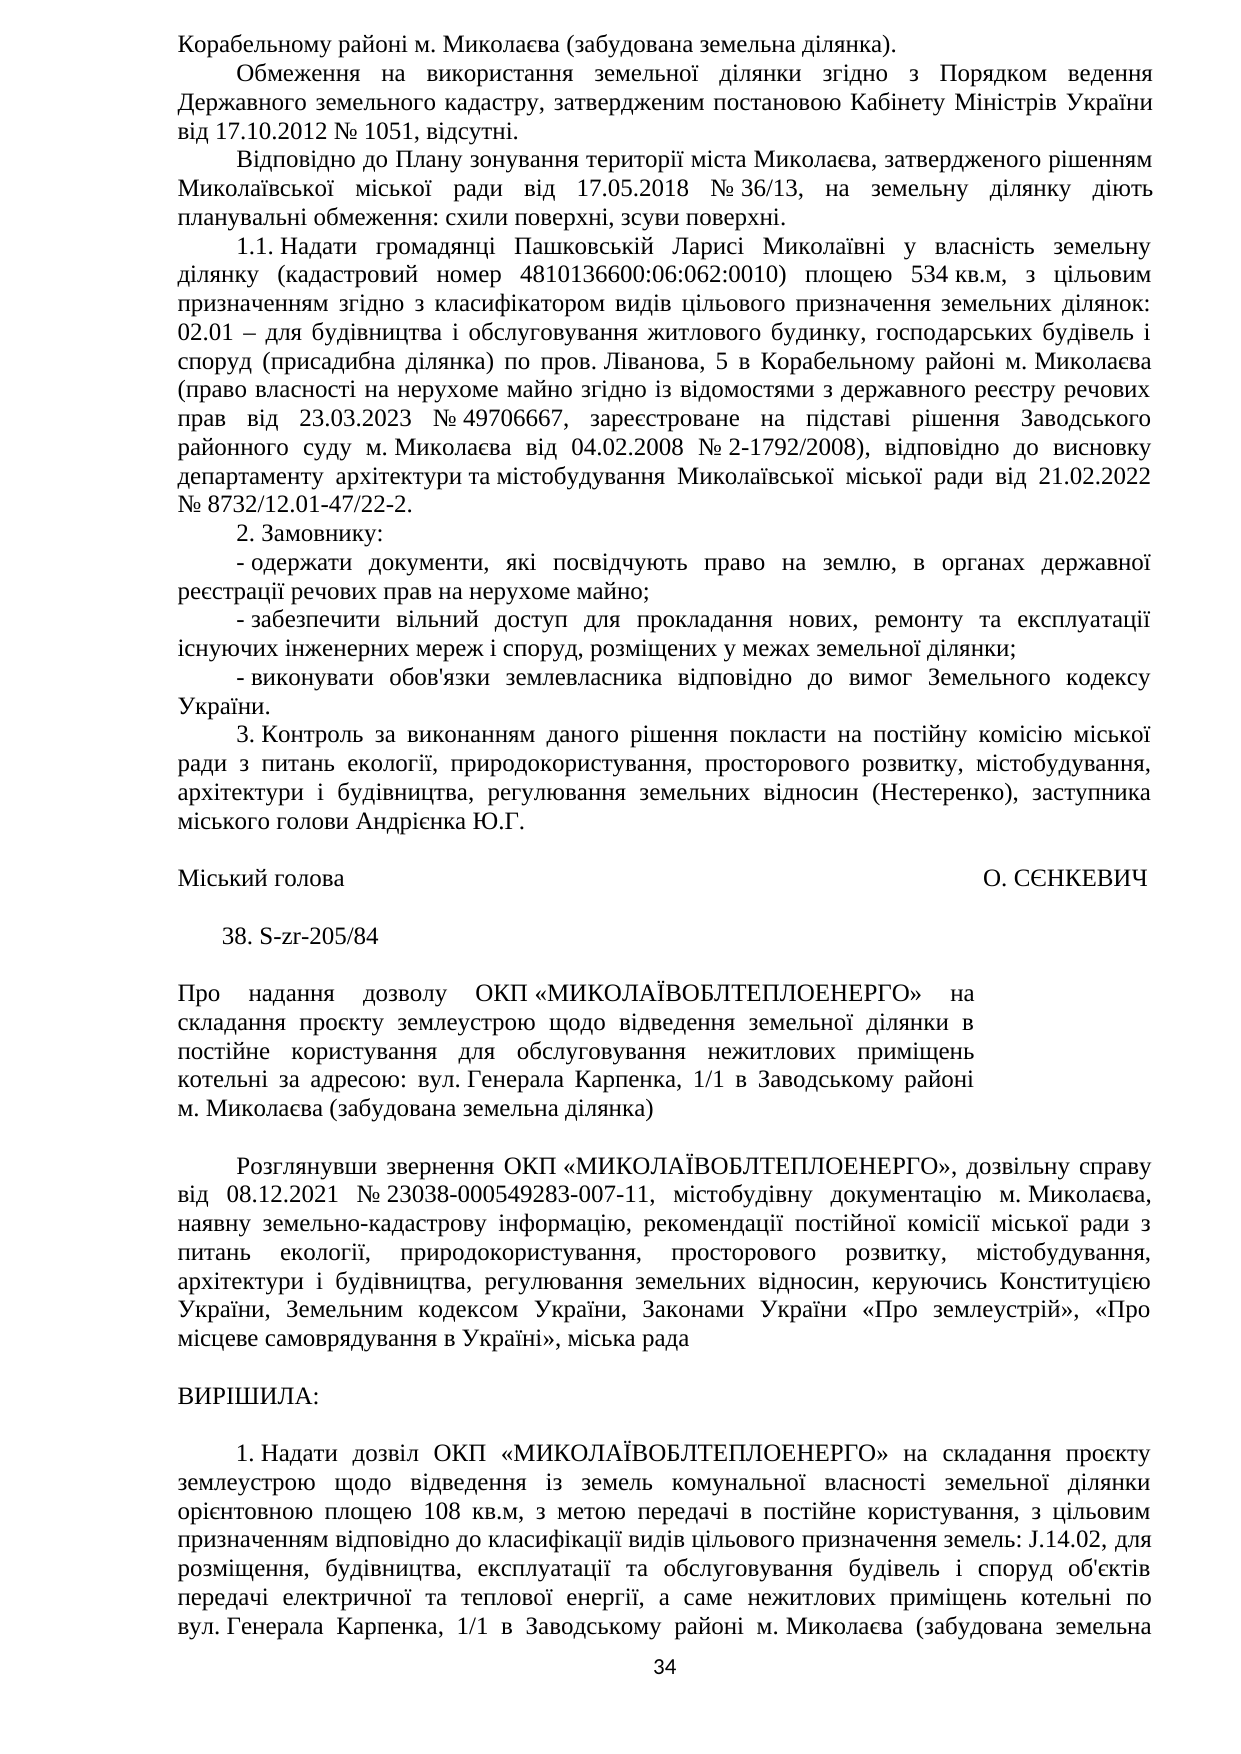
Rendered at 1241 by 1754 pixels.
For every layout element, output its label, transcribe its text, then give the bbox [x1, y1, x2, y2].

list S-zr-205/84 [222, 921, 1154, 949]
text - виконувати обов'язки землевласника відповідно до вимог Земельного кодексу України. [177, 662, 1152, 719]
text Про надання дозволу ОКП «МИКОЛАЇВОБЛТЕПЛОЕНЕРГО» на складання проєкту землеустрою щодо відведення земельної ділянки в постійне користування для обслуговування нежитлових приміщень котельні за адресою: вул. Генерала Карпенка, 1/1 в Заводському районі м. Миколаєва (забудована земельна ділянка) [177, 978, 975, 1122]
text - забезпечити вільний доступ для прокладання нових, ремонту та експлуатації існуючих інженерних мереж і споруд, розміщених у межах земельної ділянки; [177, 604, 1152, 662]
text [177, 1582, 1152, 1639]
text ВИРІШИЛА: [177, 1381, 1154, 1409]
text 2. Замовнику: [177, 518, 1152, 547]
text 1.1. Надати громадянці Пашковській Ларисі Миколаївні у власність земельну ділянку (кадастровий номер 4810136600:06:062:0010) площею 534 кв.м, з цільовим призначенням згідно з класифікатором видів цільового призначення земельних ділянок: 02.01 – для будівництва і обслуговування житлового будинку, господарських будівель і споруд (присадибна ділянка) по пров. Ліванова, 5 в Корабельному районі м. Миколаєва (право власності на нерухоме майно згідно із відомостями з державного реєстру речових прав від 23.03.2023 № 49706667, зареєстроване на підставі рішення Заводського районного суду м. Миколаєва від 04.02.2008 № 2-1792/2008), відповідно до висновку департаменту архітектури та містобудування Миколаївської міської ради від 21.02.2022 № 8732/12.01-47/22-2. [177, 231, 1152, 518]
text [177, 29, 1154, 58]
text 3. Контроль за виконанням даного рішення покласти на постійну комісію міської ради з питань екології, природокористування, просторового розвитку, містобудування, архітектури і будівництва, регулювання земельних відносин (Нестеренко), заступника міського голови Андрієнка Ю.Г. [177, 719, 1152, 834]
text - одержати документи, які посвідчують право на землю, в органах державної реєстрації речових прав на нерухоме майно; [177, 547, 1152, 604]
text Відповідно до Плану зонування території міста Миколаєва, затвердженого рішенням Миколаївської міської ради від 17.05.2018 № 36/13, на земельну ділянку діють планувальні обмеження: схили поверхні, зсуви поверхні. [177, 144, 1153, 231]
text Міський голова О. СЄНКЕВИЧ [177, 863, 1154, 892]
text Обмеження на використання земельної ділянки згідно з Порядком ведення Державного земельного кадастру, затвердженим постановою Кабінету Міністрів України від 17.10.2012 № 1051, відсутні. [177, 58, 1153, 144]
text Розглянувши звернення ОКП «МИКОЛАЇВОБЛТЕПЛОЕНЕРГО», дозвільну справу від 08.12.2021 № 23038-000549283-007-11, містобудівну документацію м. Миколаєва, наявну земельно-кадастрову інформацію, рекомендації постійної комісії міської ради з питань екології, природокористування, просторового розвитку, містобудування, архітектури і будівництва, регулювання земельних відносин, керуючись Конституцією України, Земельним кодексом України, Законами України «Про землеустрій», «Про місцеве самоврядування в Україні», міська рада [177, 1151, 1152, 1352]
